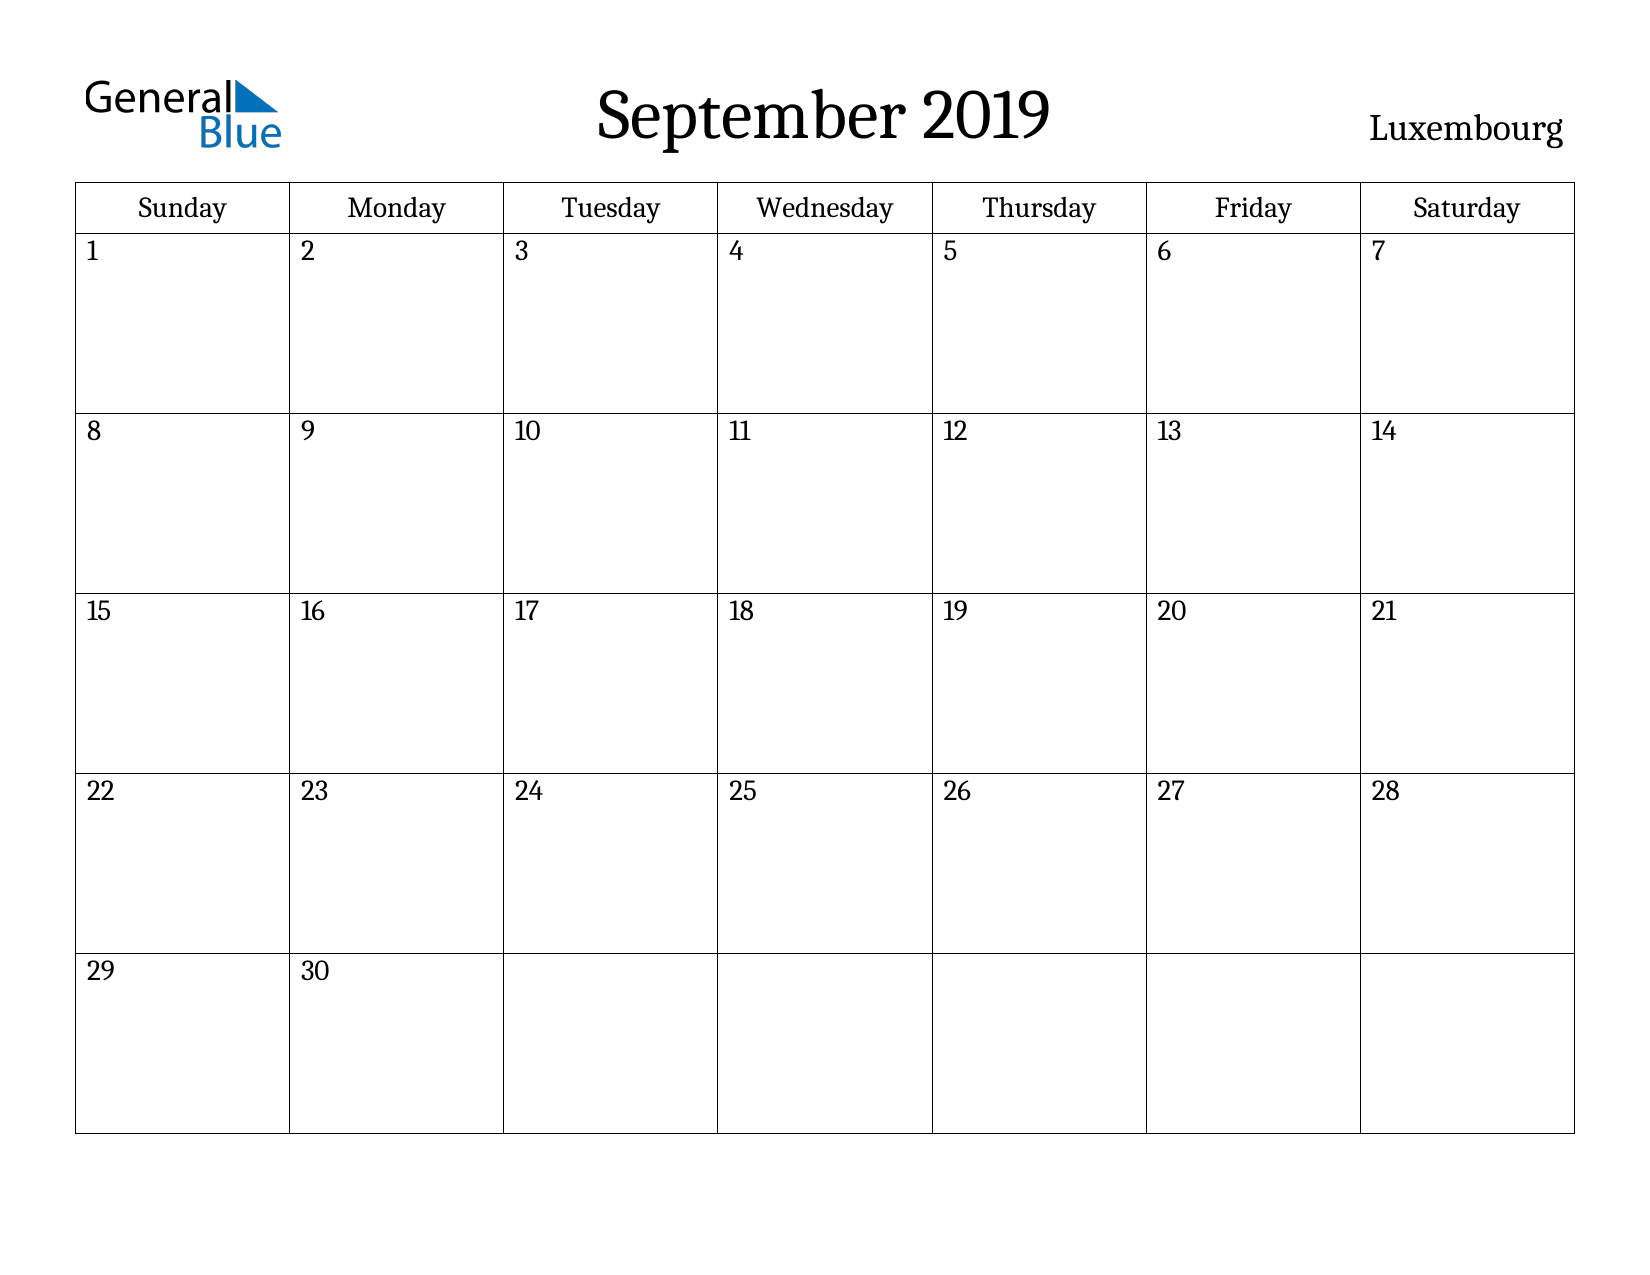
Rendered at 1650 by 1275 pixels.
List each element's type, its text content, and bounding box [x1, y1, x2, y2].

table_cell [1147, 267, 1360, 413]
table_cell [933, 808, 1146, 953]
table_cell 6 [1147, 234, 1360, 267]
table_cell [1147, 448, 1360, 593]
table_cell [718, 808, 932, 953]
table_cell 26 [933, 774, 1146, 807]
table_cell [76, 448, 289, 593]
table_cell 21 [1361, 594, 1574, 627]
table_cell [1361, 954, 1574, 987]
table_cell 19 [933, 594, 1146, 627]
table_cell 15 [76, 594, 289, 627]
table_cell [1361, 448, 1574, 593]
table_header September 2019 [504, 75, 1146, 182]
table_cell 22 [76, 774, 289, 807]
table_cell [718, 267, 932, 413]
table_cell 7 [1361, 234, 1574, 267]
table_cell [1147, 808, 1360, 953]
table_cell Tuesday [504, 183, 717, 233]
table_cell [1361, 627, 1574, 773]
table_cell 18 [718, 594, 932, 627]
table_cell [718, 988, 932, 1133]
table_cell Saturday [1361, 183, 1574, 233]
table_cell 1 [76, 234, 289, 267]
table_cell 13 [1147, 414, 1360, 447]
table_cell 4 [718, 234, 932, 267]
table_cell [76, 267, 289, 413]
table_cell 8 [76, 414, 289, 447]
table_cell [718, 627, 932, 773]
table_cell 10 [504, 414, 717, 447]
table_cell 29 [76, 954, 289, 987]
table_cell [718, 954, 932, 987]
table_cell Friday [1147, 183, 1360, 233]
table_cell 27 [1147, 774, 1360, 807]
table_cell [504, 627, 717, 773]
table_cell Thursday [933, 183, 1146, 233]
table_cell 20 [1147, 594, 1360, 627]
table_cell [504, 267, 717, 413]
table_cell 12 [933, 414, 1146, 447]
table_cell [933, 988, 1146, 1133]
table_cell [76, 988, 289, 1133]
table_header Luxembourg [1146, 75, 1574, 182]
table_cell [1147, 627, 1360, 773]
table_cell 24 [504, 774, 717, 807]
table_cell [933, 448, 1146, 593]
table_cell [290, 808, 503, 953]
table_cell [933, 954, 1146, 987]
table_cell Monday [290, 183, 503, 233]
table_cell [76, 627, 289, 773]
table_cell 25 [718, 774, 932, 807]
table_cell [76, 808, 289, 953]
table_cell 2 [290, 234, 503, 267]
table_cell 5 [933, 234, 1146, 267]
table_cell 17 [504, 594, 717, 627]
table_cell 9 [290, 414, 503, 447]
table_cell [1361, 267, 1574, 413]
table_cell [1361, 808, 1574, 953]
picture [86, 80, 281, 148]
table_header [76, 75, 503, 182]
table_cell [504, 448, 717, 593]
table_cell 16 [290, 594, 503, 627]
table_cell [290, 988, 503, 1133]
table_cell [290, 448, 503, 593]
table_cell [290, 267, 503, 413]
table_cell [933, 627, 1146, 773]
table_cell [1147, 954, 1360, 987]
table_cell 30 [290, 954, 503, 987]
table_cell 11 [718, 414, 932, 447]
table_cell [504, 808, 717, 953]
table_cell 23 [290, 774, 503, 807]
table_cell [504, 988, 717, 1133]
table_cell [933, 267, 1146, 413]
table_cell Sunday [76, 183, 289, 233]
table_cell 3 [504, 234, 717, 267]
table_cell 14 [1361, 414, 1574, 447]
table_cell [504, 954, 717, 987]
table_cell [290, 627, 503, 773]
table_cell [1361, 988, 1574, 1133]
table_cell [718, 448, 932, 593]
table_cell Wednesday [718, 183, 932, 233]
table_cell 28 [1361, 774, 1574, 807]
table_cell [1147, 988, 1360, 1133]
